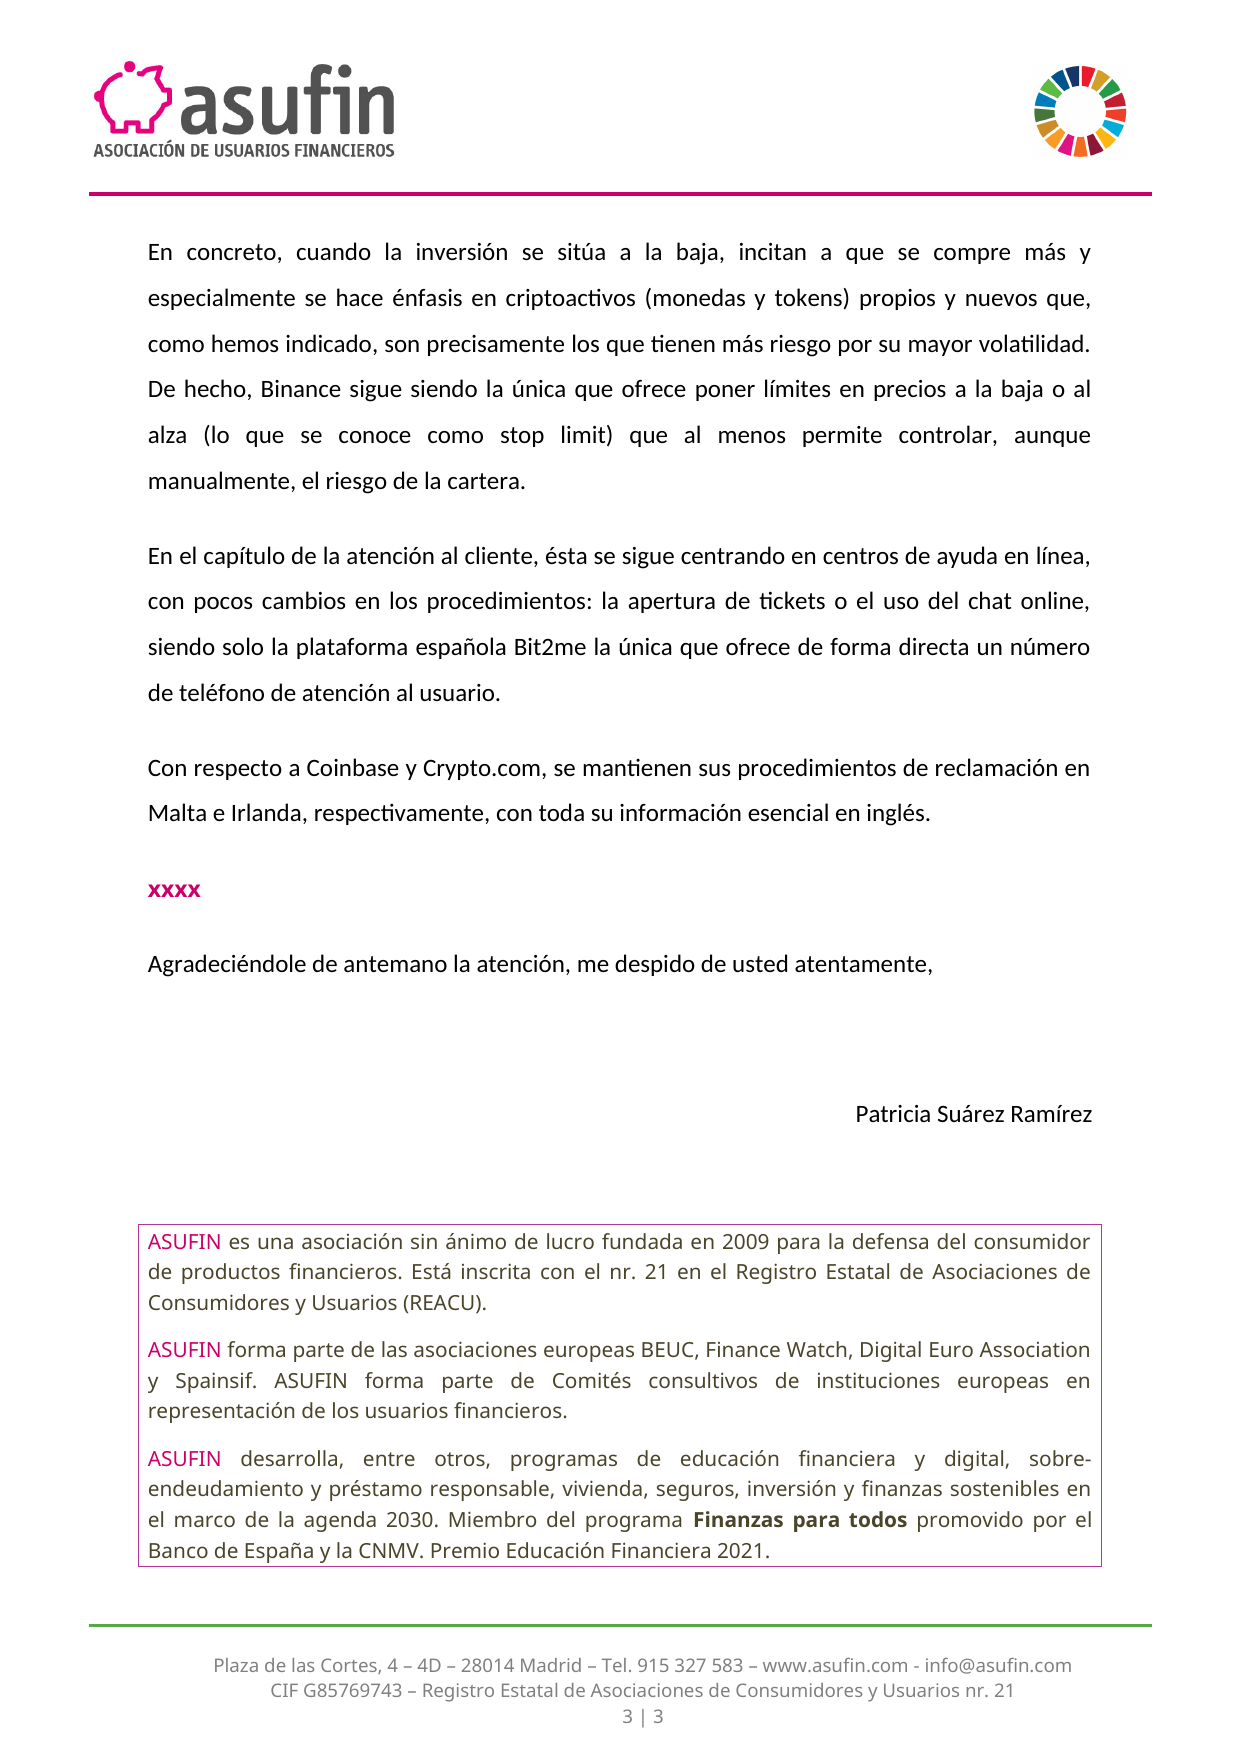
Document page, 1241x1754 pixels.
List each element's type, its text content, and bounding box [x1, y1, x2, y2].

text Patricia Suárez Ramírez [148, 1098, 1092, 1129]
text ASUFIN forma parte de las asociaciones europeas BEUC, Finance Watch, Digital Euro Association y Spainsif. ASUFIN forma parte de Comités consultivos de instituciones europeas en representación de los usuarios financieros. [139, 1332, 1101, 1425]
picture [1032, 64, 1128, 159]
text ASUFIN desarrolla, entre otros, programas de educación financiera y digital, sobre-endeudamiento y préstamo responsable, vivienda, seguros, inversión y finanzas sostenibles en el marco de la agenda 2030. Miembro del programa Finanzas para todos promovido por el Banco de España y la CNMV. Premio Educación Financiera 2021. [139, 1441, 1101, 1566]
text ASUFIN es una asociación sin ánimo de lucro fundada en 2009 para la defensa del consumidor de productos financieros. Está inscrita con el nr. 21 en el Registro Estatal de Asociaciones de Consumidores y Usuarios (REACU). [139, 1225, 1101, 1316]
picture [88, 59, 398, 159]
text Con respecto a Coinbase y Crypto.com, se mantienen sus procedimientos de reclamación en Malta e Irlanda, respectivamente, con toda su información esencial en inglés. [148, 752, 1092, 828]
text xxxx [148, 872, 1092, 904]
text Agradeciéndole de antemano la atención, me despido de usted atentamente, [148, 948, 1092, 979]
text En concreto, cuando la inversión se sitúa a la baja, incitan a que se compre más y especialmente se hace énfasis en criptoactivos (monedas y tokens) propios y nuevos que, como hemos indicado, son precisamente los que tienen más riesgo por su mayor volatilidad. De hecho, Binance sigue siendo la única que ofrece poner límites en precios a la baja o al alza (lo que se conoce como stop limit) que al menos permite controlar, aunque manualmente, el riesgo de la cartera. [148, 236, 1092, 495]
text En el capítulo de la atención al cliente, ésta se sigue centrando en centros de ayuda en línea, con pocos cambios en los procedimientos: la apertura de tickets o el uso del chat online, siendo solo la plataforma española Bit2me la única que ofrece de forma directa un número de teléfono de atención al usuario. [148, 540, 1092, 707]
